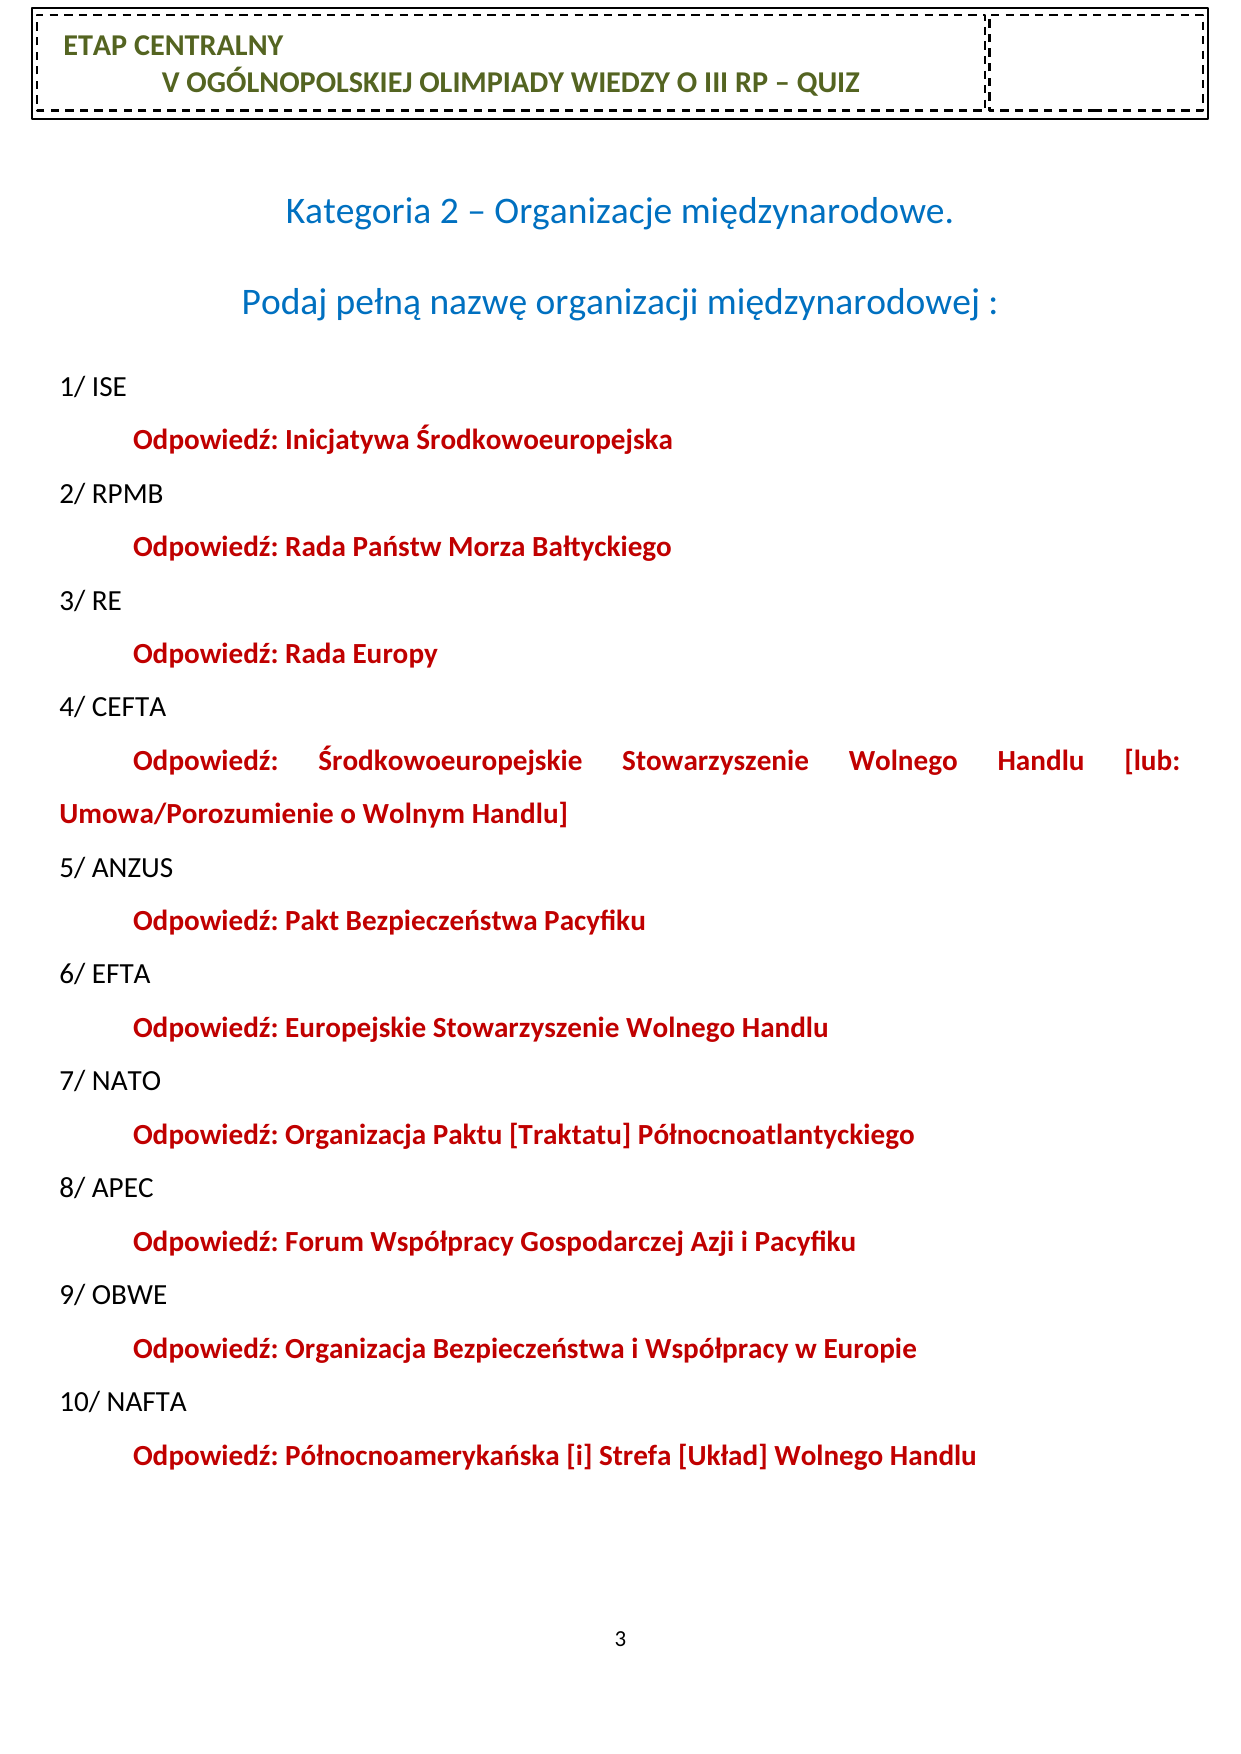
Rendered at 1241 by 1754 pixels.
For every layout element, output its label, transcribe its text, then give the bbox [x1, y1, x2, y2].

text Podaj pełną nazwę organizacji międzynarodowej : [59, 278, 1181, 323]
text Odpowiedź: Organizacja Bezpieczeństwa i Współpracy w Europie [59, 1330, 1181, 1365]
text Kategoria 2 – Organizacje międzynarodowe. [59, 187, 1181, 233]
text 4/ CEFTA [59, 688, 1181, 724]
text Odpowiedź: Inicjatywa Środkowoeuropejska [59, 421, 1181, 457]
text 3/ RE [59, 582, 1181, 617]
text Odpowiedź: Europejskie Stowarzyszenie Wolnego Handlu [59, 1009, 1181, 1045]
text 7/ NATO [59, 1062, 1181, 1098]
text Odpowiedź: Forum Współpracy Gospodarczej Azji i Pacyfiku [59, 1223, 1181, 1258]
text Odpowiedź: Organizacja Paktu [Traktatu] Północnoatlantyckiego [59, 1116, 1181, 1152]
text 8/ APEC [59, 1169, 1181, 1205]
text 9/ OBWE [59, 1276, 1181, 1312]
text 5/ ANZUS [59, 849, 1181, 884]
text Odpowiedź: Środkowoeuropejskie Stowarzyszenie Wolnego Handlu [lub: Umowa/Porozumienie o Wolnym Handlu] [59, 742, 1181, 831]
text Odpowiedź: Rada Europy [59, 635, 1181, 671]
text Odpowiedź: Pakt Bezpieczeństwa Pacyfiku [59, 902, 1181, 938]
text 10/ NAFTA [59, 1383, 1181, 1419]
text Odpowiedź: Północnoamerykańska [i] Strefa [Układ] Wolnego Handlu [59, 1437, 1181, 1472]
text Odpowiedź: Rada Państw Morza Bałtyckiego [59, 528, 1181, 564]
text 2/ RPMB [59, 475, 1181, 510]
text 6/ EFTA [59, 956, 1181, 991]
text 1/ ISE [59, 368, 1181, 403]
